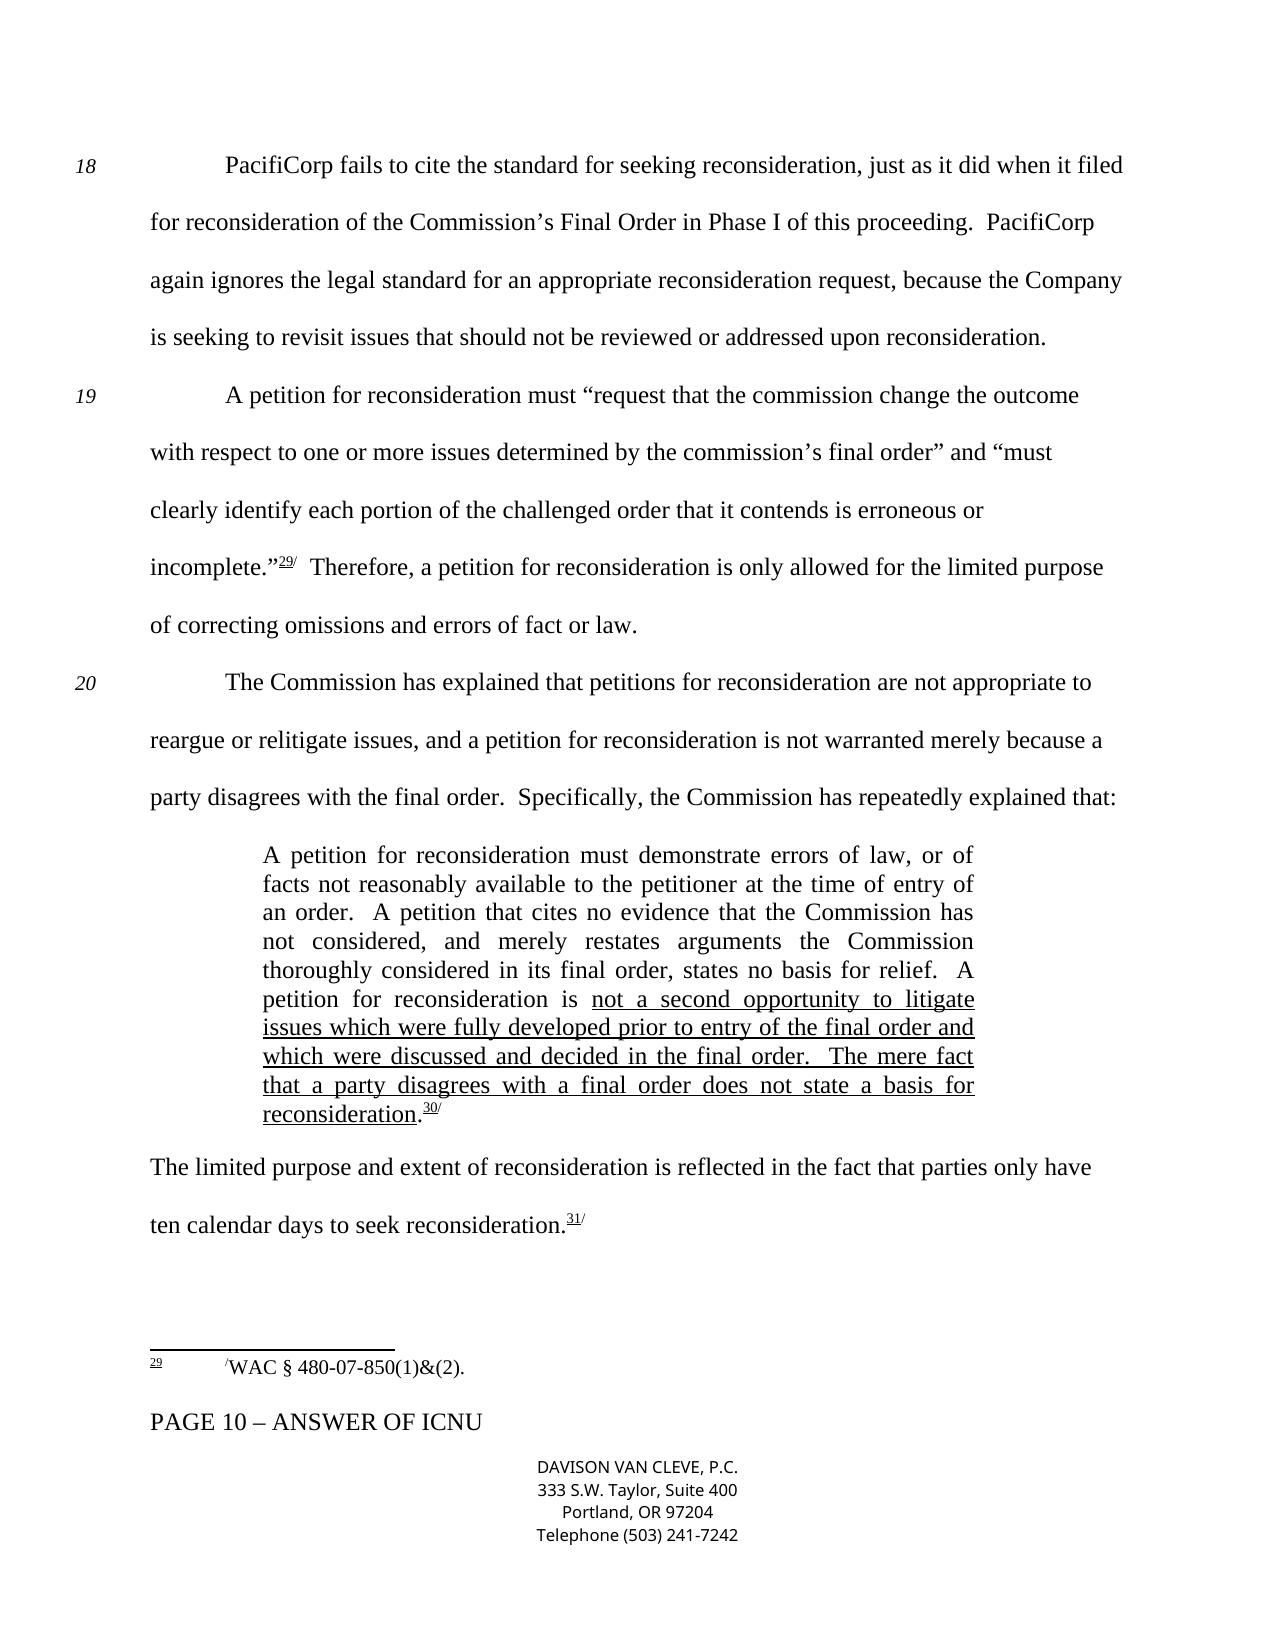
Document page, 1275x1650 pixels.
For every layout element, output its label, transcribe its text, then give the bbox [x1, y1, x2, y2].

text The Commission has explained that petitions for reconsideration are not appropriate to reargue or relitigate issues, and a petition for reconsideration is not warranted merely because a party disagrees with the final order. Specifically, the Commission has repeatedly explained that: [75, 667, 1125, 811]
text A petition for reconsideration must “request that the commission change the outcome with respect to one or more issues determined by the commission’s final order” and “must clearly identify each portion of the challenged order that it contends is erroneous or incomplete.”/ Therefore, a petition for reconsideration is only allowed for the limited purpose of correcting omissions and errors of fact or law. [75, 380, 1125, 639]
text PacifiCorp fails to cite the standard for seeking reconsideration, just as it did when it filed for reconsideration of the Commission’s Final Order in Phase I of this proceeding. PacifiCorp again ignores the legal standard for an appropriate reconsideration request, because the Company is seeking to revisit issues that should not be reviewed or addressed upon reconsideration. [75, 150, 1125, 351]
text The limited purpose and extent of reconsideration is reflected in the fact that parties only have ten calendar days to seek reconsideration./ [150, 1152, 1125, 1239]
text A petition for reconsideration must demonstrate errors of law, or of facts not reasonably available to the petitioner at the time of entry of an order. A petition that cites no evidence that the Commission has not considered, and merely restates arguments the Commission thoroughly considered in its final order, states no basis for relief. A petition for reconsideration is not a second opportunity to litigate issues which were fully developed prior to entry of the final order and which were discussed and decided in the final order. The mere fact that a party disagrees with a final order does not state a basis for reconsideration./ [262, 1038, 975, 1095]
text A petition for reconsideration must demonstrate errors of law, or of facts not reasonably available to the petitioner at the time of entry of an order. A petition that cites no evidence that the Commission has not considered, and merely restates arguments the Commission thoroughly considered in its final order, states no basis for relief. A petition for reconsideration is not a second opportunity to litigate issues which were fully developed prior to entry of the final order and which were discussed and decided in the final order. The mere fact that a party disagrees with a final order does not state a basis for reconsideration./ [262, 840, 975, 1037]
